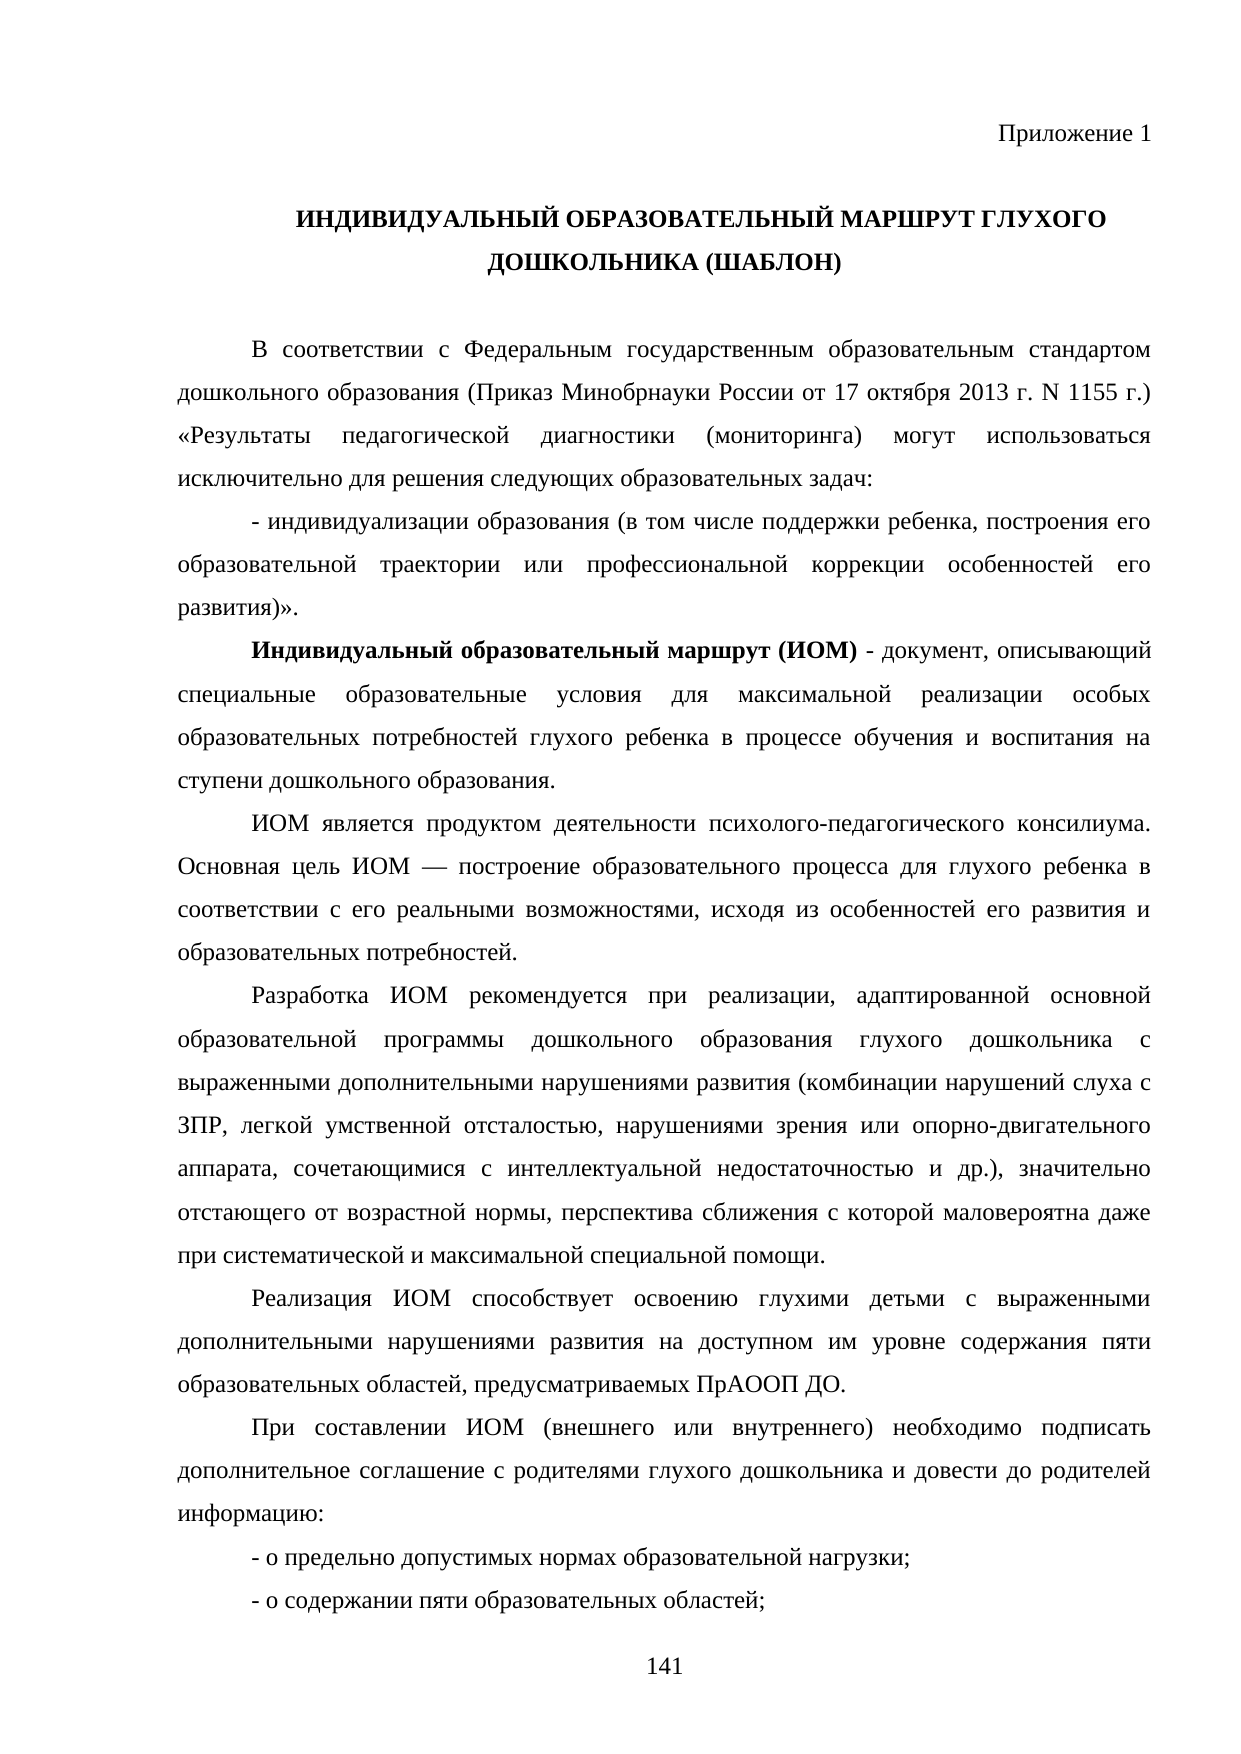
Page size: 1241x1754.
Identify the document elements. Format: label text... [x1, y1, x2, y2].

text - о предельно допустимых нормах образовательной нагрузки; [177, 1542, 1152, 1570]
text В соответствии с Федеральным государственным образовательным стандартом дошкольного образования (Приказ Минобрнауки России от 17 октября 2013 г. N 1155 г.) «Результаты педагогической диагностики (мониторинга) могут использоваться исключительно для решения следующих образовательных задач: [177, 334, 1152, 492]
text - о содержании пяти образовательных областей; [177, 1585, 1152, 1613]
text Индивидуальный образовательный маршрут (ИОМ) - документ, описывающий специальные образовательные условия для максимальной реализации особых образовательных потребностей глухого ребенка в процессе обучения и воспитания на ступени дошкольного образования. [177, 636, 1152, 794]
text ИОМ является продуктом деятельности психолого-педагогического консилиума. Основная цель ИОМ — построение образовательного процесса для глухого ребенка в соответствии с его реальными возможностями, исходя из особенностей его развития и образовательных потребностей. [177, 808, 1152, 966]
text При составлении ИОМ (внешнего или внутреннего) необходимо подписать дополнительное соглашение с родителями глухого дошкольника и довести до родителей информацию: [177, 1412, 1152, 1527]
text ИНДИВИДУАЛЬНЫЙ ОБРАЗОВАТЕЛЬНЫЙ МАРШРУТ ГЛУХОГО ДОШКОЛЬНИКА (ШАБЛОН) [177, 204, 1152, 276]
text Реализация ИОМ способствует освоению глухими детьми с выраженными дополнительными нарушениями развития на доступном им уровне содержания пяти образовательных областей, предусматриваемых ПрАООП ДО. [177, 1283, 1152, 1398]
text Разработка ИОМ рекомендуется при реализации, адаптированной основной образовательной программы дошкольного образования глухого дошкольника с выраженными дополнительными нарушениями развития (комбинации нарушений слуха с ЗПР, легкой умственной отсталостью, нарушениями зрения или опорно-двигательного аппарата, сочетающимися с интеллектуальной недостаточностью и др.), значительно отстающего от возрастной нормы, перспектива сближения с которой маловероятна даже при систематической и максимальной специальной помощи. [177, 981, 1152, 1268]
text - индивидуализации образования (в том числе поддержки ребенка, построения его образовательной траектории или профессиональной коррекции особенностей его развития)». [177, 506, 1152, 621]
text Приложение 1 [177, 118, 1152, 147]
